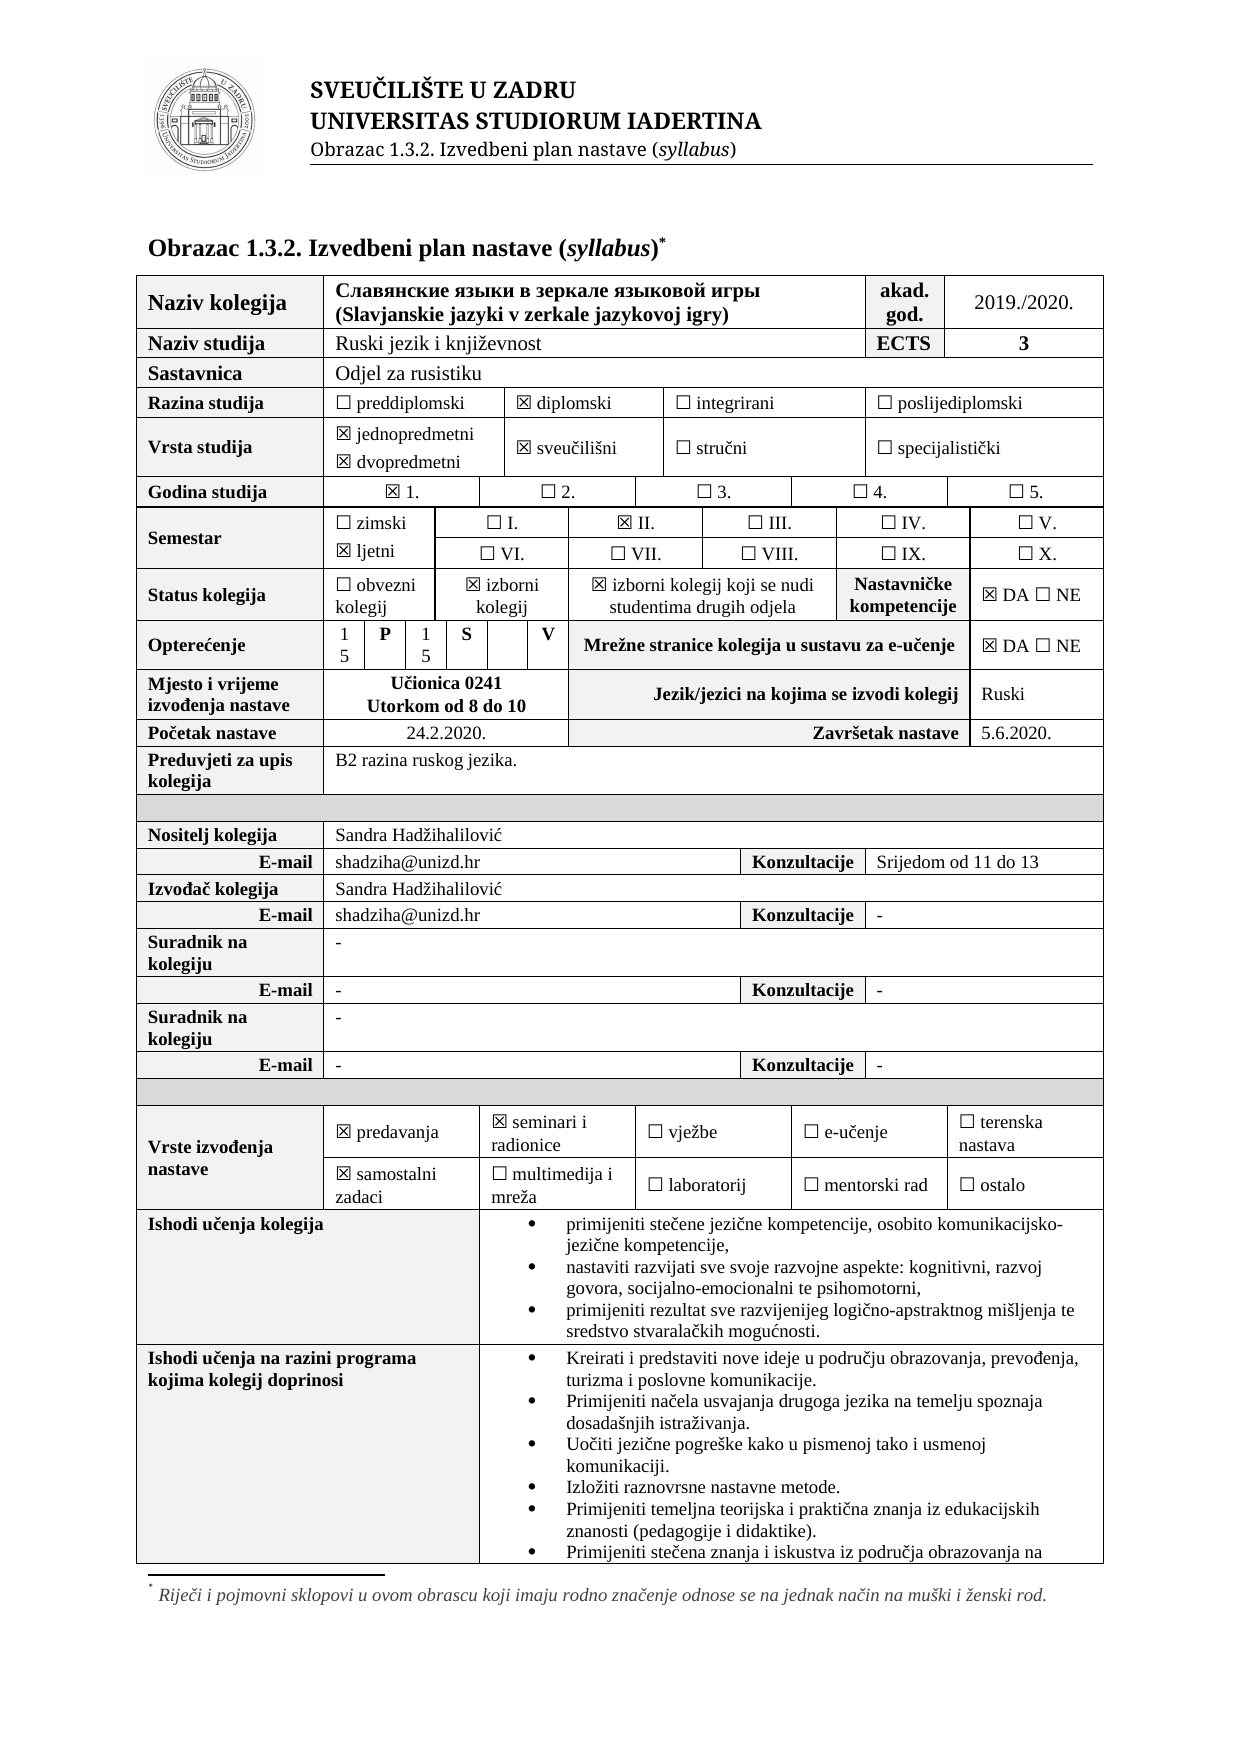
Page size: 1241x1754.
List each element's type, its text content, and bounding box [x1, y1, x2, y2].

table_cell Učionica 0241 Utorkom od 8 do 10 [324, 670, 568, 719]
table_cell Opterećenje [137, 621, 323, 668]
table_cell Srijedom od 11 do 13 [866, 849, 1103, 874]
table_cell - [324, 1052, 740, 1078]
table_cell seminari i radionice [480, 1106, 635, 1157]
table_cell Suradnik na kolegiju [137, 929, 323, 976]
table_cell samostalni zadaci [324, 1158, 479, 1209]
table_cell Godina studija [137, 477, 323, 506]
table_cell Konzultacije [741, 902, 865, 928]
table_cell IV. [837, 508, 969, 537]
table_cell Sandra Hadžihalilović [324, 822, 1103, 847]
table_cell mentorski rad [792, 1158, 947, 1209]
table_cell VI. [436, 538, 568, 568]
table_cell E-mail [137, 1052, 323, 1078]
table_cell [137, 1345, 479, 1563]
table_cell Status kolegija [137, 569, 323, 620]
table_cell - [866, 902, 1103, 928]
table_cell Početak nastave [137, 720, 323, 746]
table_cell Suradnik na kolegiju [137, 1004, 323, 1051]
table_cell I. [436, 508, 568, 537]
table_cell V. [971, 508, 1103, 537]
table_cell Vrsta studija [137, 418, 323, 476]
table_cell E-mail [137, 902, 323, 928]
table_cell 5. [948, 477, 1103, 506]
table_header 2019./2020. [945, 276, 1103, 328]
table_cell jednopredmetni dvopredmetni [324, 418, 504, 476]
table_cell Vrste izvođenja nastave [137, 1106, 323, 1209]
table_cell ECTS [866, 329, 944, 357]
table_header Славянские языки в зеркале языковой игры (Slavjanskie jazyki v zerkale jazykovoj igry) [324, 276, 865, 328]
table_cell Sastavnica [137, 358, 323, 387]
table_cell izborni kolegij [436, 569, 568, 620]
table_cell diplomski [505, 388, 663, 417]
table_cell laboratorij [636, 1158, 791, 1209]
table_cell B2 razina ruskog jezika. [324, 747, 1103, 794]
table_cell Konzultacije [741, 1052, 865, 1078]
table_cell shadziha@unizd.hr [324, 902, 740, 928]
table_cell S [447, 621, 487, 668]
table_cell e-učenje [792, 1106, 947, 1157]
table_cell - [324, 929, 1103, 976]
table_cell IX. [837, 538, 969, 568]
table_cell integrirani [664, 388, 865, 417]
table_cell 2. [480, 477, 635, 506]
table_cell Ruski jezik i književnost [324, 329, 865, 357]
table_cell vježbe [636, 1106, 791, 1157]
table_cell - [324, 977, 740, 1003]
table_cell X. [971, 538, 1103, 568]
table_cell [137, 795, 1103, 821]
table_cell 24.2.2020. [324, 720, 568, 746]
table_cell 4. [792, 477, 947, 506]
table_cell DA NE [971, 569, 1103, 620]
table_cell - [866, 977, 1103, 1003]
table_cell Nositelj kolegija [137, 822, 323, 847]
table_cell preddiplomski [324, 388, 504, 417]
table_cell VII. [569, 538, 702, 568]
table_cell Izvođač kolegija [137, 875, 323, 901]
table_cell 15 [406, 621, 446, 668]
table_cell 3 [945, 329, 1103, 357]
table_cell II. [569, 508, 702, 537]
table_cell Mjesto i vrijeme izvođenja nastave [137, 670, 323, 719]
table_cell stručni [664, 418, 865, 476]
table_cell primijeniti stečene jezične kompetencije, osobito komunikacijsko-jezične kompetencije, nastaviti razvijati sve svoje razvojne aspekte: kognitivni, razvoj govora, socijalno-emocionalni te psihomotorni, primijeniti rezultat sve razvijenijeg logično-apstraktnog mišljenja te sredstvo stvaralačkih mogućnosti. [480, 1210, 1103, 1344]
table_cell Konzultacije [741, 849, 865, 874]
table_cell poslijediplomski [866, 388, 1103, 417]
table_cell sveučilišni [505, 418, 663, 476]
table_cell specijalistički [866, 418, 1103, 476]
table_cell Ruski [971, 670, 1103, 719]
table_cell 5.6.2020. [971, 720, 1103, 746]
table_cell P [365, 621, 405, 668]
table_cell ostalo [948, 1158, 1103, 1209]
text Obrazac 1.3.2. Izvedbeni plan nastave (syllabus)* [148, 233, 1093, 262]
table_cell izborni kolegij koji se nudi studentima drugih odjela [569, 569, 836, 620]
table_cell 3. [636, 477, 791, 506]
table_cell Sandra Hadžihalilović [324, 875, 1103, 901]
table_cell Nastavničke kompetencije [837, 569, 969, 620]
table_cell Naziv studija [137, 329, 323, 357]
table_cell DA NE [971, 621, 1103, 668]
table_cell III. [703, 508, 836, 537]
table_header Naziv kolegija [137, 276, 323, 328]
table_cell terenska nastava [948, 1106, 1103, 1157]
table_cell - [324, 1004, 1103, 1051]
table_cell shadziha@unizd.hr [324, 849, 740, 874]
table_cell 1. [324, 477, 479, 506]
table_cell E-mail [137, 977, 323, 1003]
table_cell VIII. [703, 538, 836, 568]
table_cell Mrežne stranice kolegija u sustavu za e-učenje [569, 621, 969, 668]
table_cell obvezni kolegij [324, 569, 434, 620]
table_cell Razina studija [137, 388, 323, 417]
table_cell Ishodi učenja kolegija [137, 1210, 479, 1344]
table_cell V [528, 621, 568, 668]
table_cell multimedija i mreža [480, 1158, 635, 1209]
table_cell Preduvjeti za upis kolegija [137, 747, 323, 794]
table_cell Završetak nastave [569, 720, 969, 746]
table_cell E-mail [137, 849, 323, 874]
table_cell Jezik/jezici na kojima se izvodi kolegij [569, 670, 969, 719]
table_cell - [866, 1052, 1103, 1078]
table_cell 15 [324, 621, 364, 668]
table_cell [480, 1345, 1103, 1563]
table_cell Semestar [137, 508, 323, 568]
table_cell [137, 1079, 1103, 1105]
table_cell [488, 621, 527, 668]
table_cell zimski ljetni [324, 508, 434, 568]
table_cell Konzultacije [741, 977, 865, 1003]
table_cell predavanja [324, 1106, 479, 1157]
table_cell Odjel za rusistiku [324, 358, 1103, 387]
table_header akad. god. [866, 276, 944, 328]
